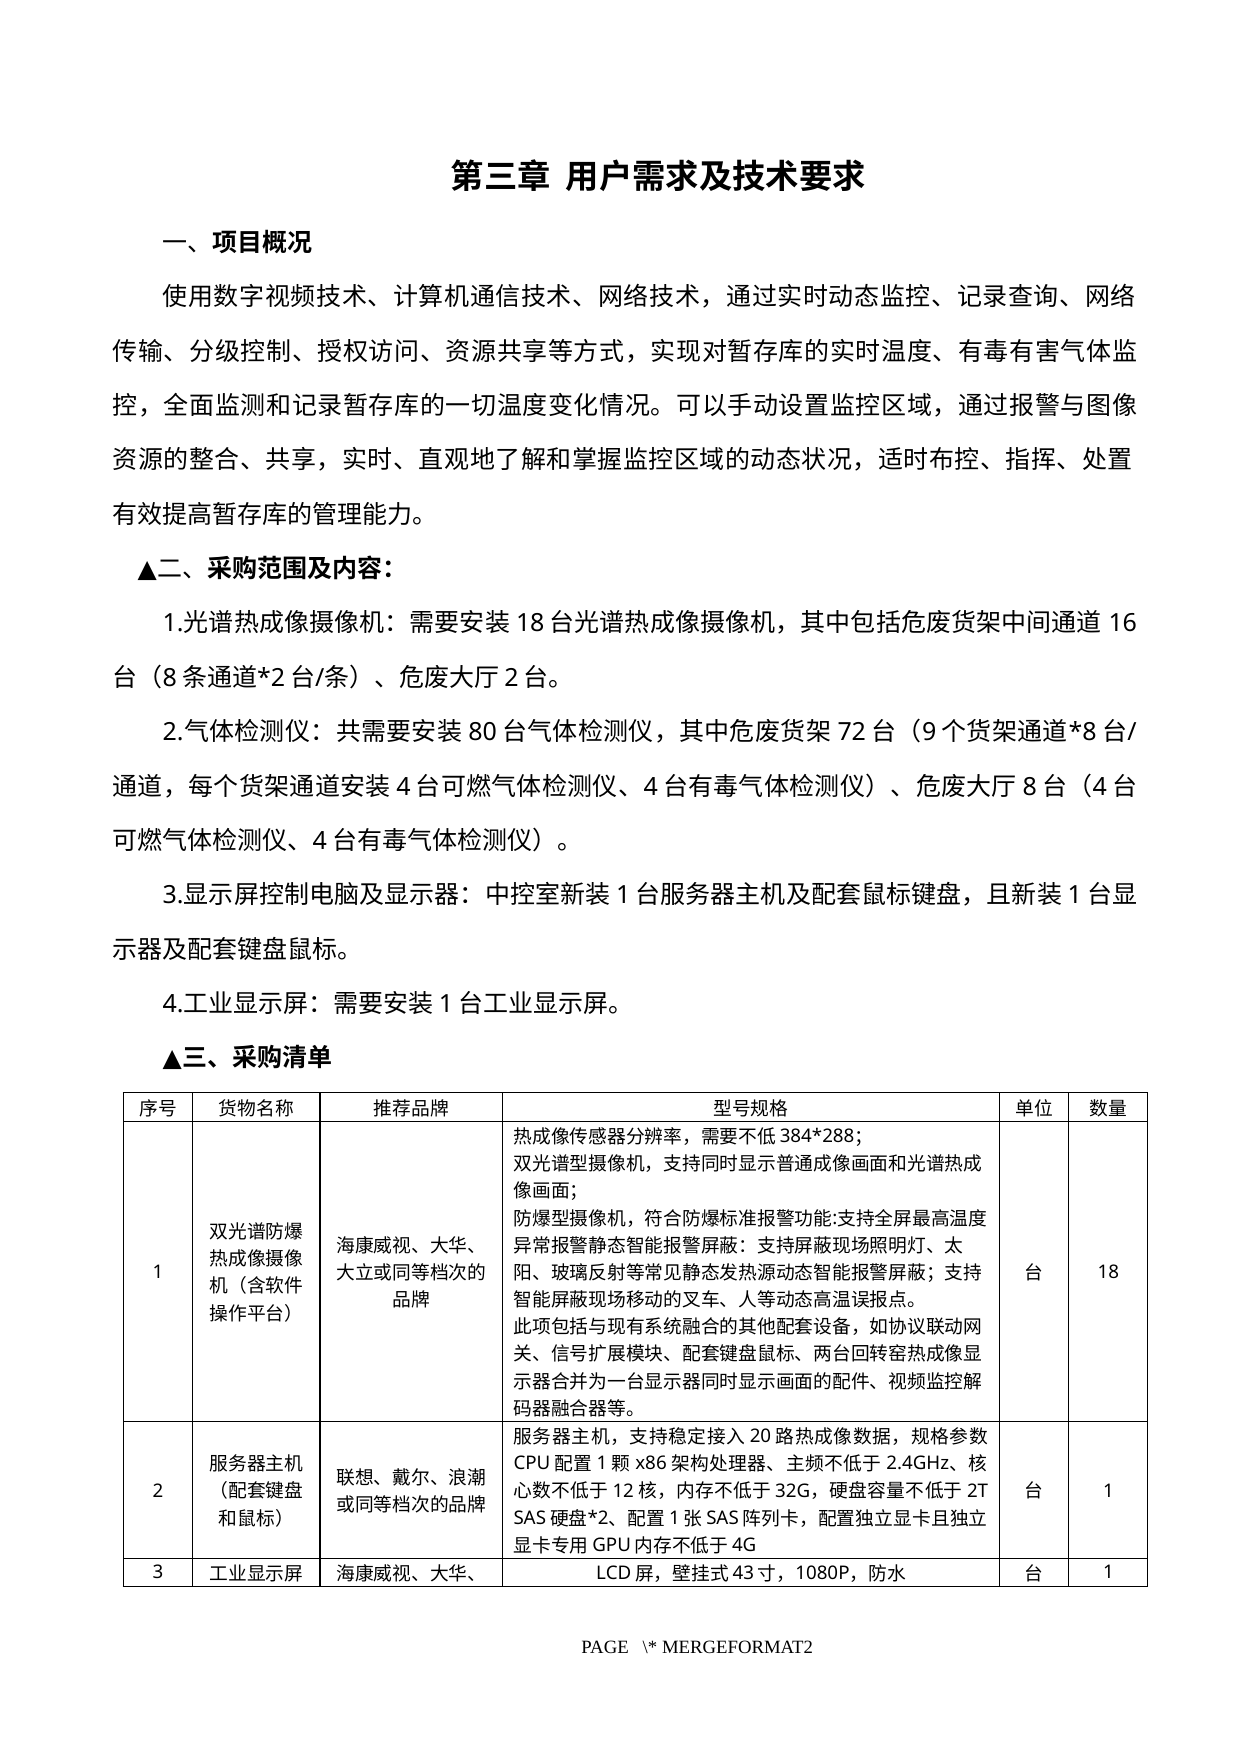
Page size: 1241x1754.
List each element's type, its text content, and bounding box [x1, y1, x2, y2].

table_cell 1 [1069, 1559, 1147, 1586]
table_cell 2 [124, 1422, 192, 1558]
text ▲二、采购范围及内容： [112, 548, 1137, 585]
table_header 推荐品牌 [321, 1093, 502, 1121]
table_cell 台 [1000, 1559, 1068, 1586]
table_header 序号 [124, 1093, 192, 1121]
text 使用数字视频技术、计算机通信技术、网络技术，通过实时动态监控、记录查询、网络传输、分级控制、授权访问、资源共享等方式，实现对暂存库的实时温度、有毒有害气体监控，全面监测和记录暂存库的一切温度变化情况。可以手动设置监控区域，通过报警与图像资源的整合、共享，实时、直观地了解和掌握监控区域的动态状况，适时布控、指挥、处置，有效提高暂存库的管理能力。 [112, 277, 1137, 530]
table_cell 工业显示屏 [193, 1559, 319, 1586]
table_cell 海康威视、大华、大立或同等档次的品牌 [321, 1122, 502, 1421]
table_cell 联想、戴尔、浪潮或同等档次的品牌 [321, 1422, 502, 1558]
table_cell 1 [1069, 1422, 1147, 1558]
text ▲三、采购清单 [112, 1038, 1137, 1074]
table_cell 台 [1000, 1422, 1068, 1558]
table_header 单位 [1000, 1093, 1068, 1121]
table_header 货物名称 [193, 1093, 319, 1121]
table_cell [503, 1559, 999, 1586]
text 4.工业显示屏：需要安装1台工业显示屏。 [112, 983, 1137, 1020]
table_cell 服务器主机（配套键盘和鼠标） [193, 1422, 319, 1558]
list 项目概况 [112, 222, 1137, 258]
text 第三章 用户需求及技术要求 [112, 150, 1137, 198]
table_cell 热成像传感器分辨率，需要不低384*288； 双光谱型摄像机，支持同时显示普通成像画面和光谱热成像画面； 防爆型摄像机，符合防爆标准报警功能:支持全屏最高温度异常报警静态智能报警屏蔽：支持屏蔽现场照明灯、太阳、玻璃反射等常见静态发热源动态智能报警屏蔽；支持智能屏蔽现场移动的叉车、人等动态高温误报点。 此项包括与现有系统融合的其他配套设备，如协议联动网关、信号扩展模块、配套键盘鼠标、两台回转窑热成像显示器合并为一台显示器同时显示画面的配件、视频监控解码器融合器等。 [503, 1122, 999, 1421]
table_cell 18 [1069, 1122, 1147, 1421]
table_header 数量 [1069, 1093, 1147, 1121]
table_cell 3 [124, 1559, 192, 1586]
table_cell 服务器主机，支持稳定接入20路热成像数据，规格参数CPU配置1颗 x86架构处理器、主频不低于2.4GHz、核心数不低于12核，内存不低于32G，硬盘容量不低于2T SAS硬盘*2、配置1张SAS阵列卡，配置独立显卡且独立显卡专用GPU内存不低于4G [503, 1422, 999, 1558]
text 2.气体检测仪：共需要安装80台气体检测仪，其中危废货架72台（9个货架通道*8台/通道，每个货架通道安装4台可燃气体检测仪、4台有毒气体检测仪）、危废大厅8台（4台可燃气体检测仪、4台有毒气体检测仪）。 [112, 712, 1137, 857]
table_cell 双光谱防爆热成像摄像机（含软件操作平台） [193, 1122, 319, 1421]
table_cell 海康威视、大华、宇视或同等档次的品牌 [321, 1559, 502, 1586]
table_cell 1 [124, 1122, 192, 1421]
table_header 型号规格 [503, 1093, 999, 1121]
text 3.显示屏控制电脑及显示器：中控室新装1台服务器主机及配套鼠标键盘，且新装1台显示器及配套键盘鼠标。 [112, 875, 1137, 965]
text 1.光谱热成像摄像机：需要安装18台光谱热成像摄像机，其中包括危废货架中间通道16台（8条通道*2台/条）、危废大厅2台。 [112, 603, 1137, 693]
table_cell 台 [1000, 1122, 1068, 1421]
